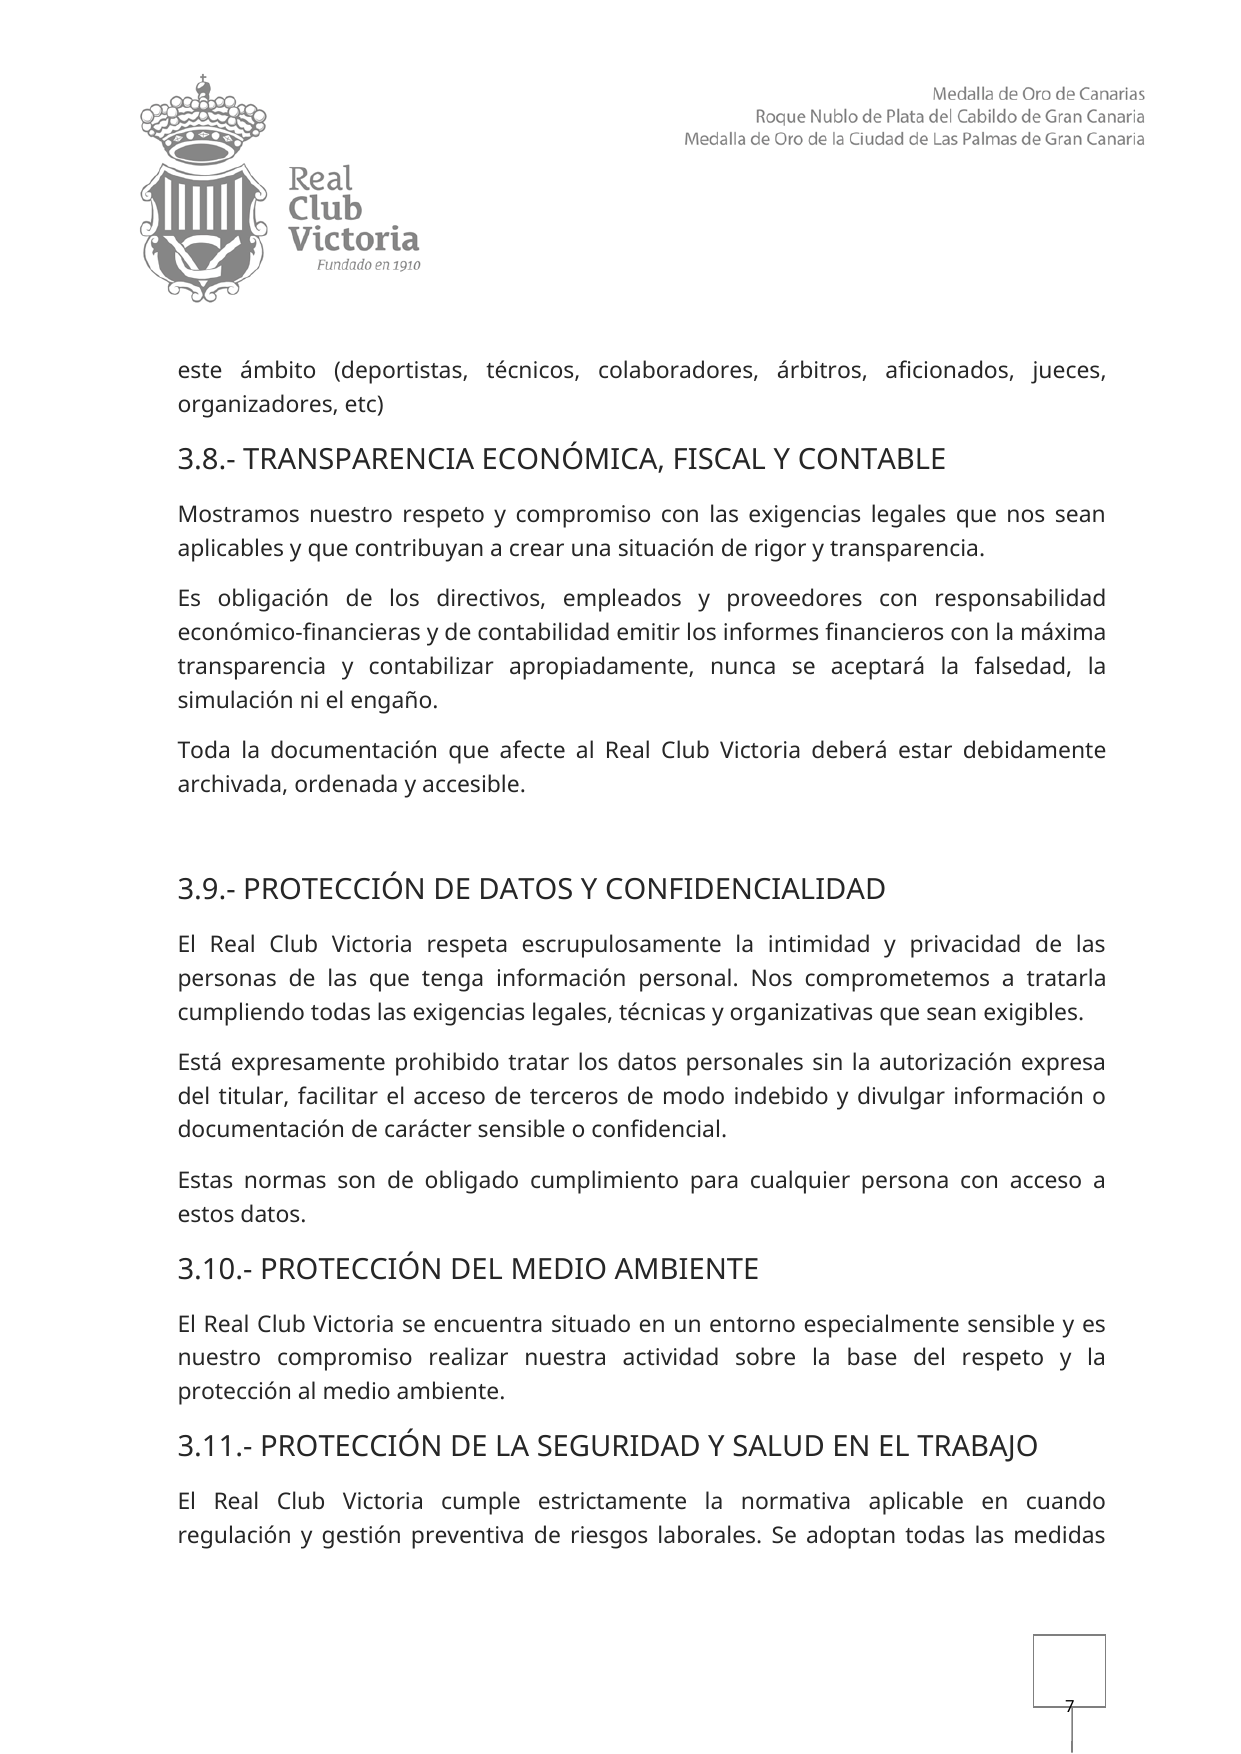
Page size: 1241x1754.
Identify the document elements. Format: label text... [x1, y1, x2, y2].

picture [84, 23, 1201, 320]
text Toda la documentación que afecte al Real Club Victoria deberá estar debidamente archivada, ordenada y accesible. [177, 734, 1107, 799]
text 3.11.- PROTECCIÓN DE LA SEGURIDAD Y SALUD EN EL TRABAJO [177, 1425, 1107, 1465]
text Está expresamente prohibido tratar los datos personales sin la autorización expresa del titular, facilitar el acceso de terceros de modo indebido y divulgar información o documentación de carácter sensible o confidencial. [177, 1046, 1107, 1145]
text Estas normas son de obligado cumplimiento para cualquier persona con acceso a estos datos. [177, 1164, 1107, 1229]
text El Real Club Victoria respeta escrupulosamente la intimidad y privacidad de las personas de las que tenga información personal. Nos comprometemos a tratarla cumpliendo todas las exigencias legales, técnicas y organizativas que sean exigibles. [177, 928, 1107, 1027]
text Mostramos nuestro respeto y compromiso con las exigencias legales que nos sean aplicables y que contribuyan a crear una situación de rigor y transparencia. [177, 498, 1107, 563]
text 3.8.- TRANSPARENCIA ECONÓMICA, FISCAL Y CONTABLE [177, 439, 1107, 478]
text Es obligación de los directivos, empleados y proveedores con responsabilidad económico-financieras y de contabilidad emitir los informes financieros con la máxima transparencia y contabilizar apropiadamente, nunca se aceptará la falsedad, la simulación ni el engaño. [177, 582, 1107, 715]
text 3.9.- PROTECCIÓN DE DATOS Y CONFIDENCIALIDAD [177, 868, 1107, 908]
text El Real Club Victoria se encuentra situado en un entorno especialmente sensible y es nuestro compromiso realizar nuestra actividad sobre la base del respeto y la protección al medio ambiente. [177, 1307, 1107, 1406]
text 3.10.- PROTECCIÓN DEL MEDIO AMBIENTE [177, 1248, 1107, 1288]
